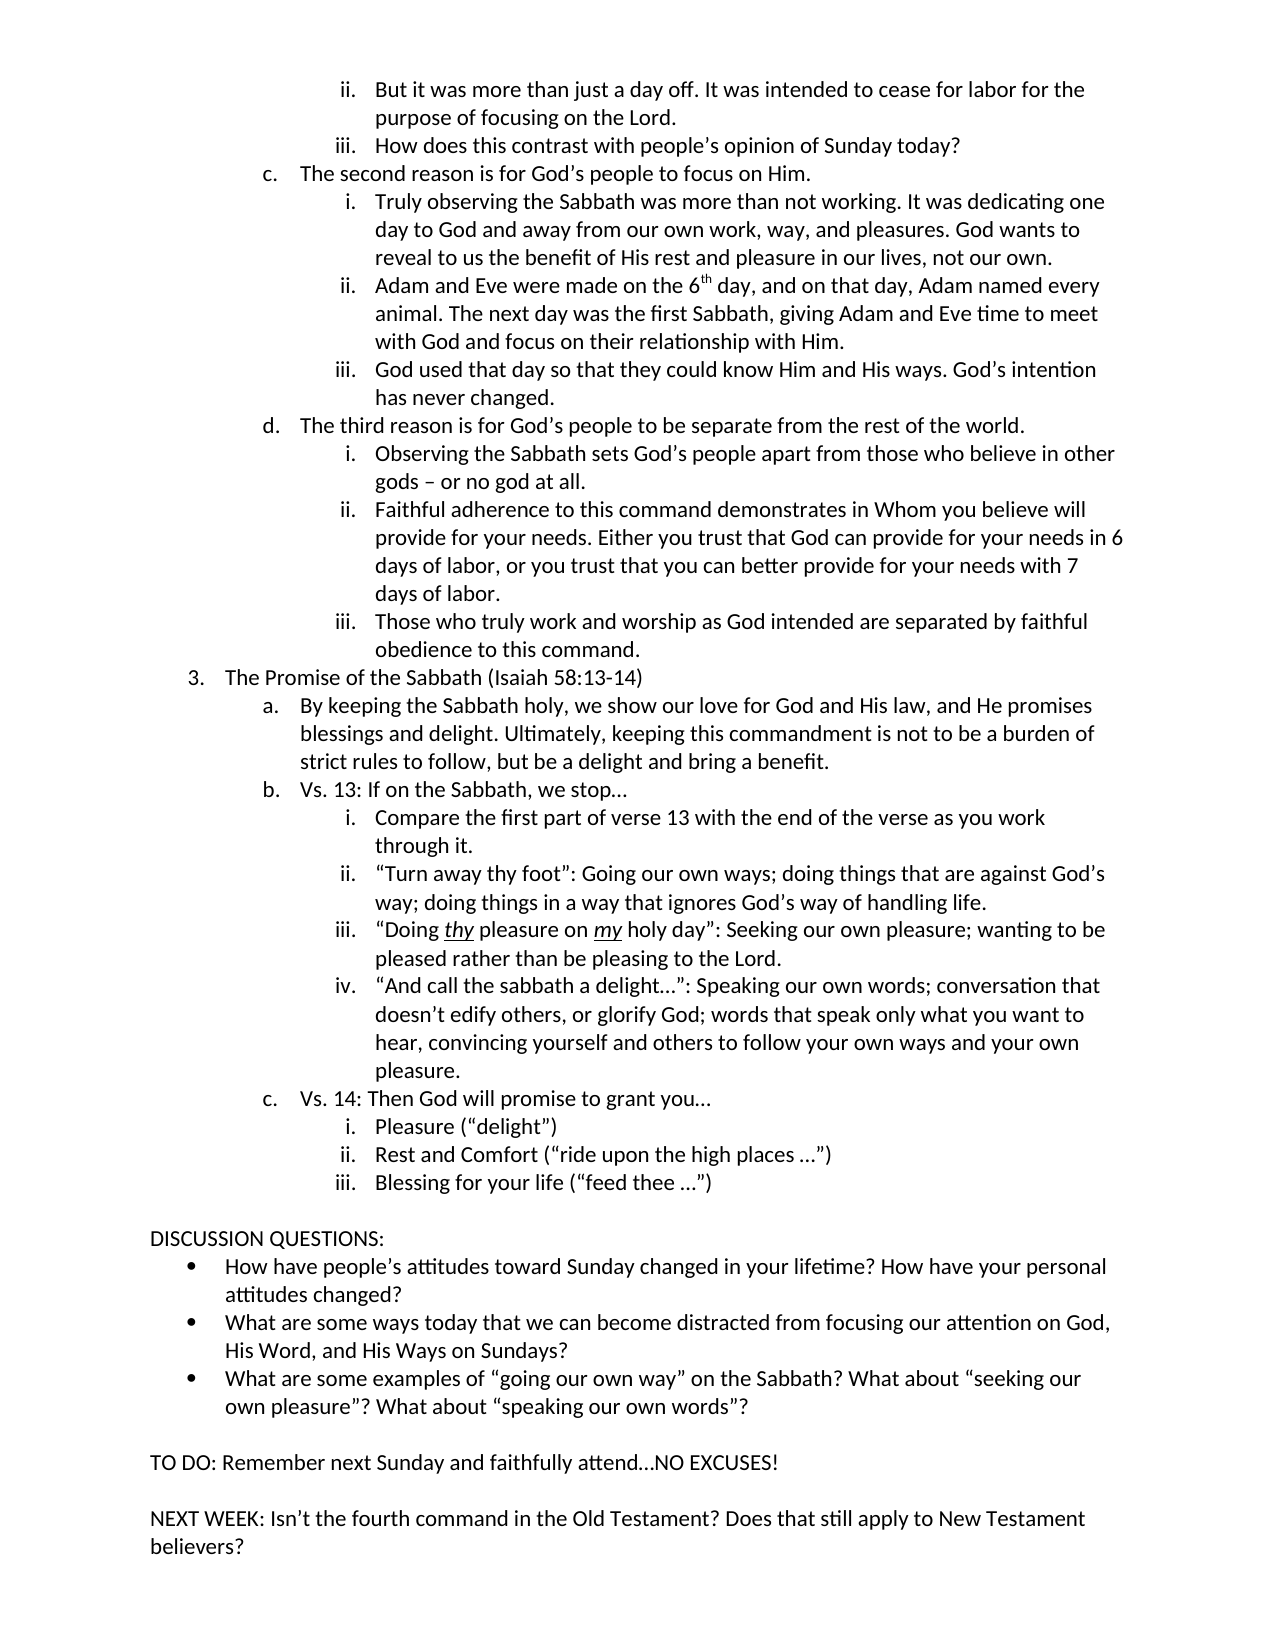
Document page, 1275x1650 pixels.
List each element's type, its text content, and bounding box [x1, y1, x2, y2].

list The second reason is for God’s people to focus on Him. [262, 159, 1125, 187]
list God used that day so that they could know Him and His ways. God’s intention has never changed. [356, 355, 1125, 411]
list Blessing for your life (“feed thee …”) [356, 1168, 1125, 1196]
list Vs. 14: Then God will promise to grant you… [262, 1084, 1125, 1112]
text DISCUSSION QUESTIONS: [150, 1224, 1125, 1252]
list Pleasure (“delight”) [356, 1112, 1125, 1140]
list Faithful adherence to this command demonstrates in Whom you believe will provide for your needs. Either you trust that God can provide for your needs in 6 days of labor, or you trust that you can better provide for your needs with 7 days of labor. [356, 495, 1125, 607]
list “Doing thy pleasure on my holy day”: Seeking our own pleasure; wanting to be pleased rather than be pleasing to the Lord. [356, 916, 1125, 972]
list The third reason is for God’s people to be separate from the rest of the world. [262, 411, 1125, 439]
text TO DO: Remember next Sunday and faithfully attend…NO EXCUSES! [150, 1448, 1125, 1476]
list Vs. 13: If on the Sabbath, we stop… [262, 776, 1125, 803]
list What are some examples of “going our own way” on the Sabbath? What about “seeking our own pleasure”? What about “speaking our own words”? [187, 1364, 1125, 1420]
list “And call the sabbath a delight…”: Speaking our own words; conversation that doesn’t edify others, or glorify God; words that speak only what you want to hear, convincing yourself and others to follow your own ways and your own pleasure. [356, 972, 1125, 1084]
list Rest and Comfort (“ride upon the high places …”) [356, 1140, 1125, 1168]
list Compare the first part of verse 13 with the end of the verse as you work through it. [356, 803, 1125, 859]
list What are some ways today that we can become distracted from focusing our attention on God, His Word, and His Ways on Sundays? [187, 1308, 1125, 1364]
text NEXT WEEK: Isn’t the fourth command in the Old Testament? Does that still apply to New Testament believers? [150, 1504, 1125, 1560]
list How have people’s attitudes toward Sunday changed in your lifetime? How have your personal attitudes changed? [187, 1252, 1125, 1308]
list Adam and Eve were made on the 6th day, and on that day, Adam named every animal. The next day was the first Sabbath, giving Adam and Eve time to meet with God and focus on their relationship with Him. [356, 271, 1125, 355]
list The Promise of the Sabbath (Isaiah 58:13-14) [187, 663, 1125, 691]
list But it was more than just a day off. It was intended to cease for labor for the purpose of focusing on the Lord. [356, 75, 1125, 131]
list Observing the Sabbath sets God’s people apart from those who believe in other gods – or no god at all. [356, 439, 1125, 495]
list “Turn away thy foot”: Going our own ways; doing things that are against God’s way; doing things in a way that ignores God’s way of handling life. [356, 859, 1125, 916]
list By keeping the Sabbath holy, we show our love for God and His law, and He promises blessings and delight. Ultimately, keeping this commandment is not to be a burden of strict rules to follow, but be a delight and bring a benefit. [262, 691, 1125, 776]
list Those who truly work and worship as God intended are separated by faithful obedience to this command. [356, 607, 1125, 663]
list How does this contrast with people’s opinion of Sunday today? [356, 131, 1125, 159]
list Truly observing the Sabbath was more than not working. It was dedicating one day to God and away from our own work, way, and pleasures. God wants to reveal to us the benefit of His rest and pleasure in our lives, not our own. [356, 187, 1125, 271]
